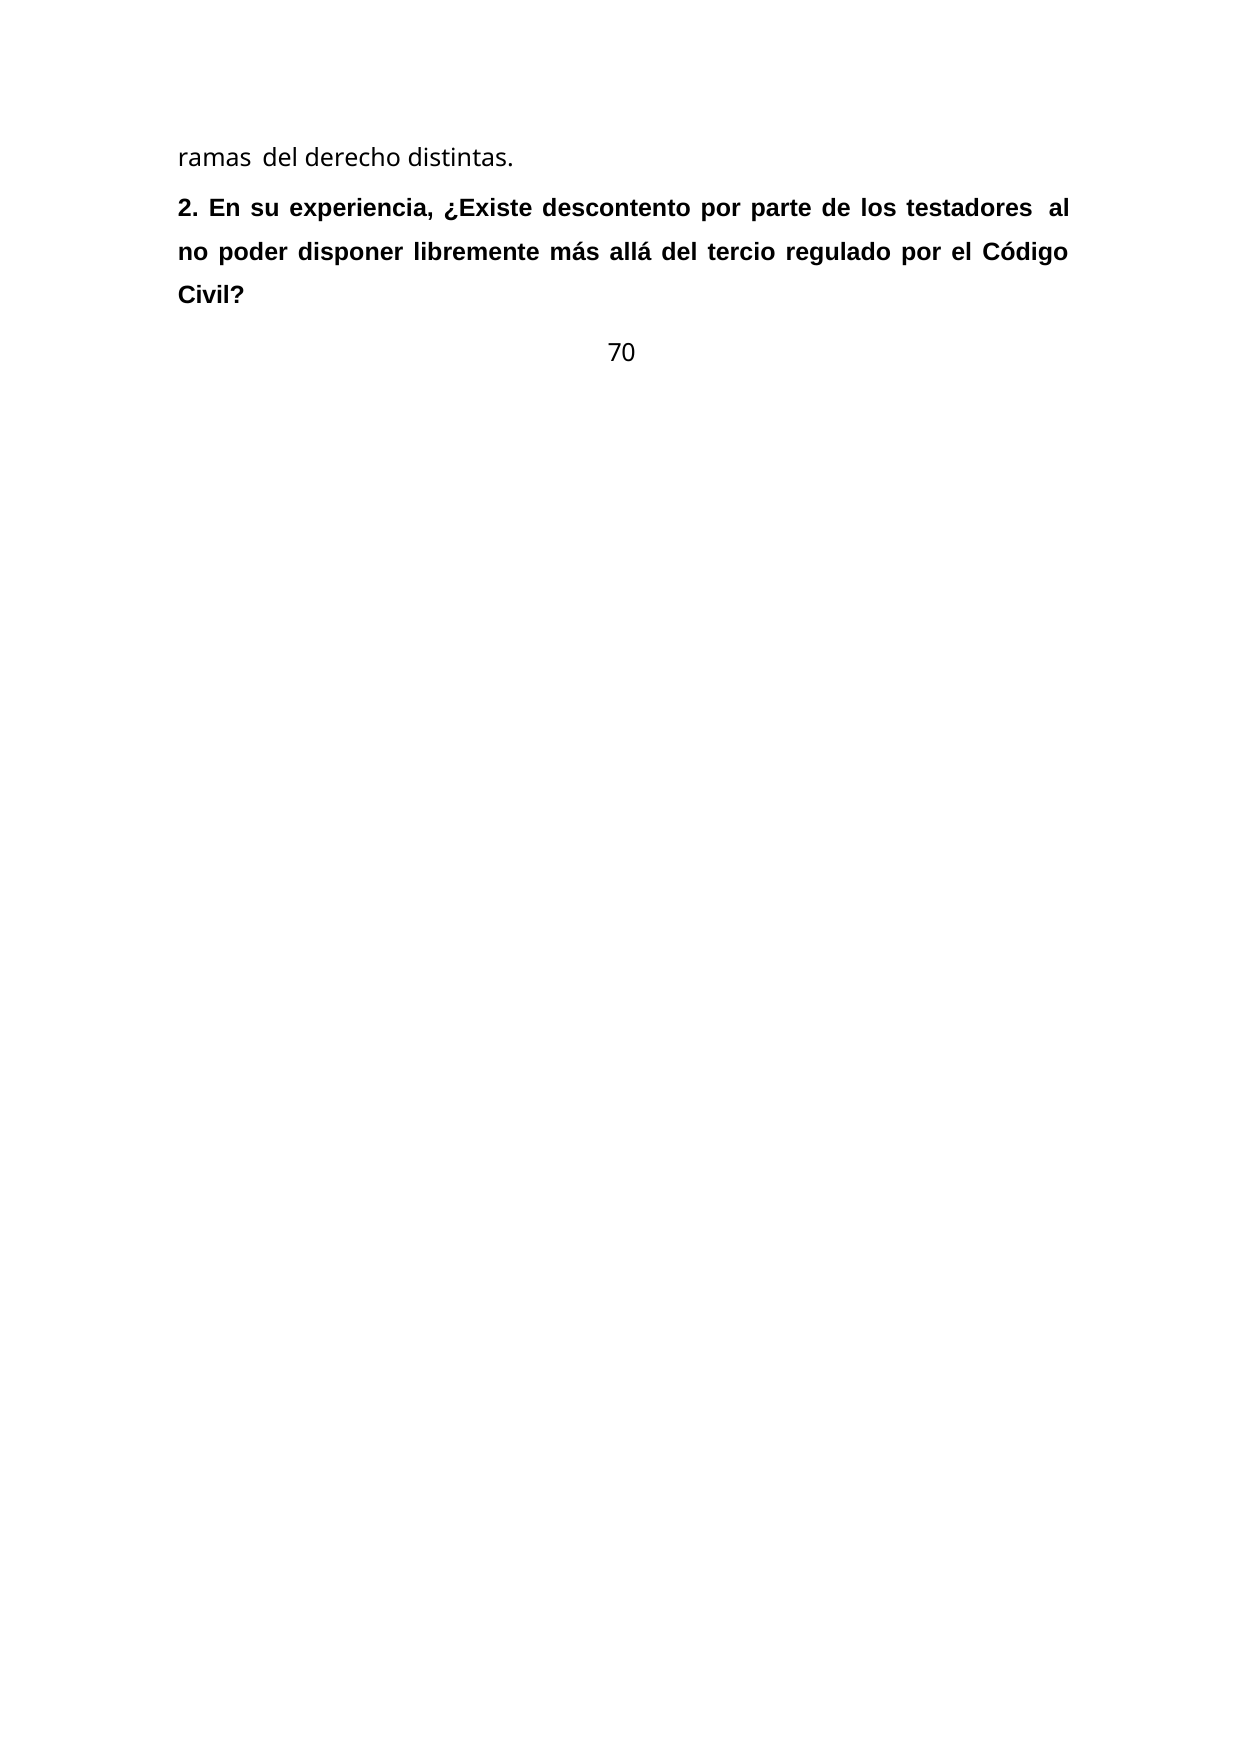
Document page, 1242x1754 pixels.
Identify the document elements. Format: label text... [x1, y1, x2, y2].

text 70 [144, 335, 1099, 369]
subtitle En su experiencia, ¿Existe descontento por parte de los testadores al no poder disponer libremente más allá del tercio regulado por el Código Civil? [178, 193, 1069, 308]
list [178, 139, 1052, 174]
